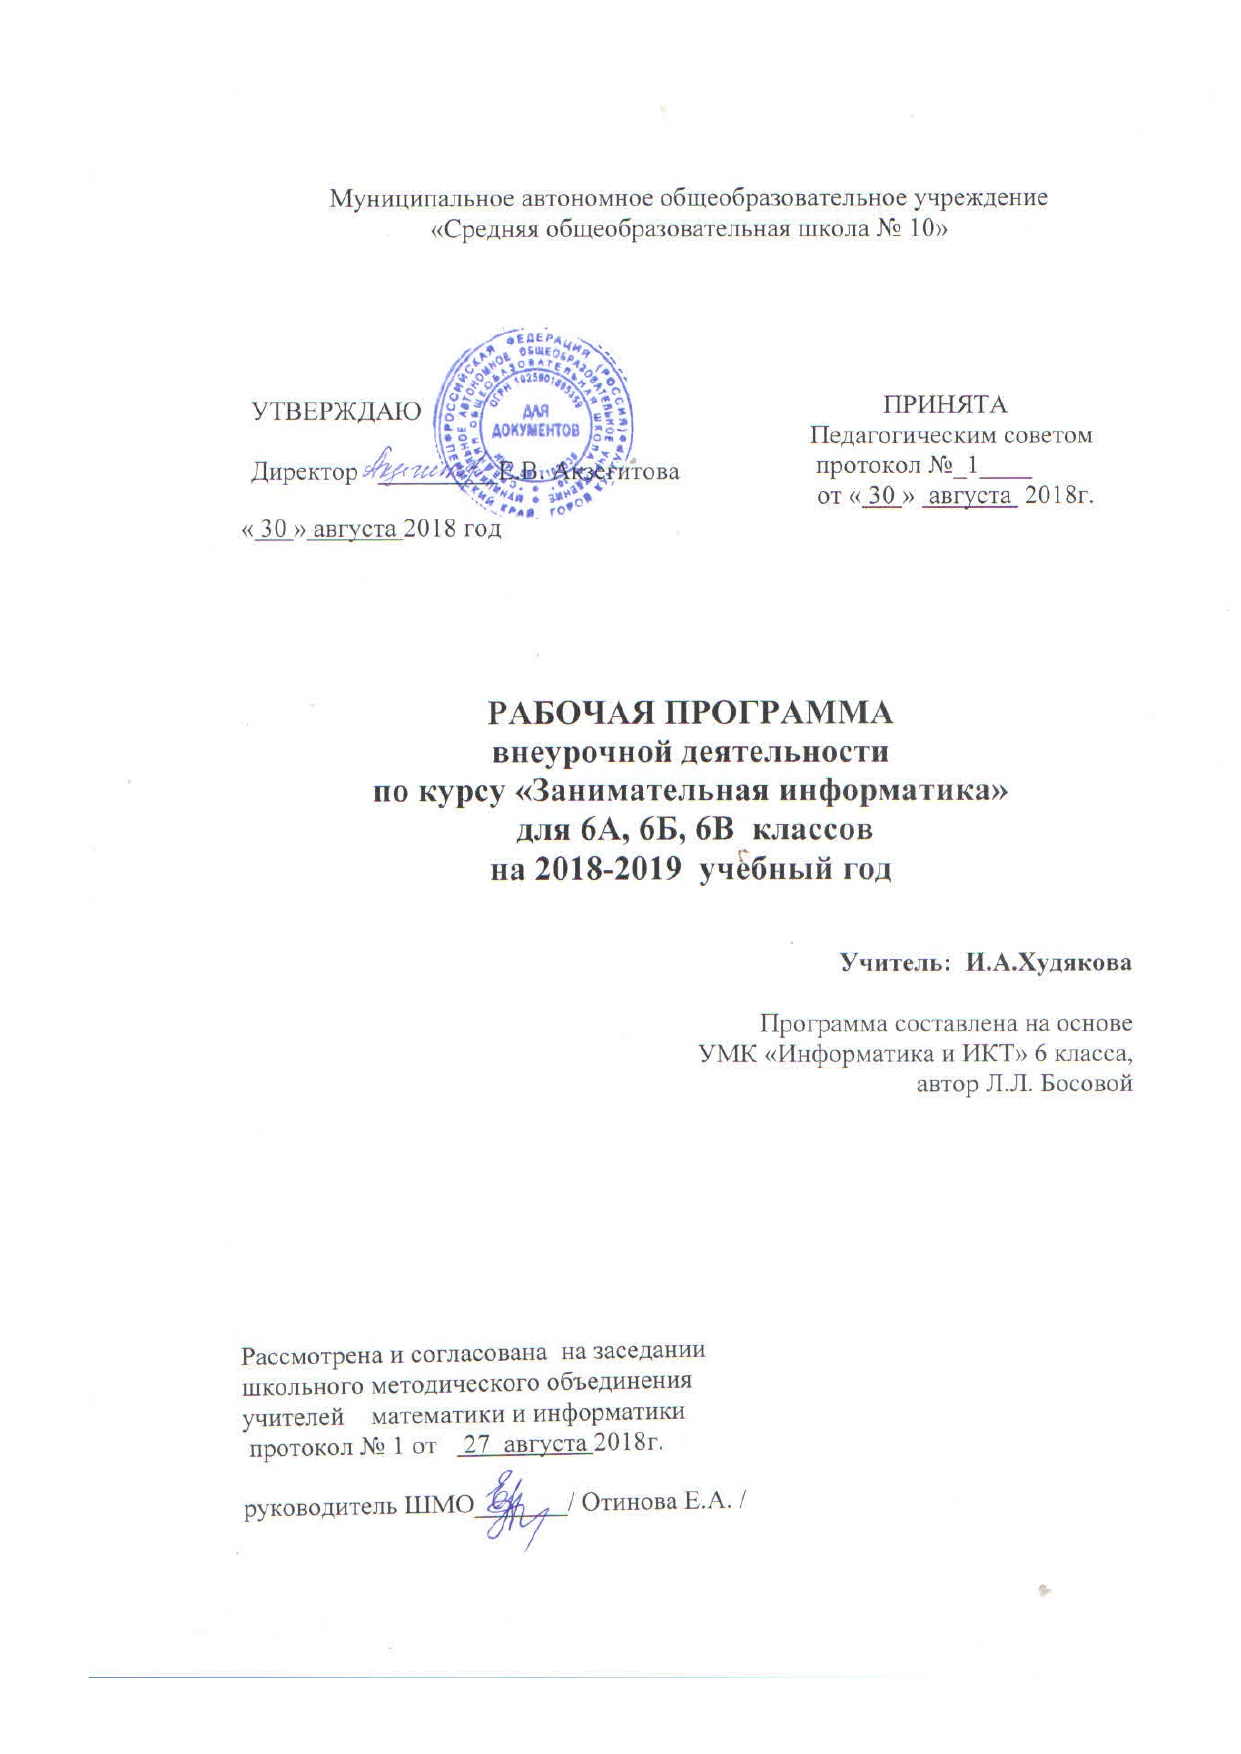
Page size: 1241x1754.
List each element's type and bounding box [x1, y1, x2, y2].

picture [88, 88, 1236, 1678]
